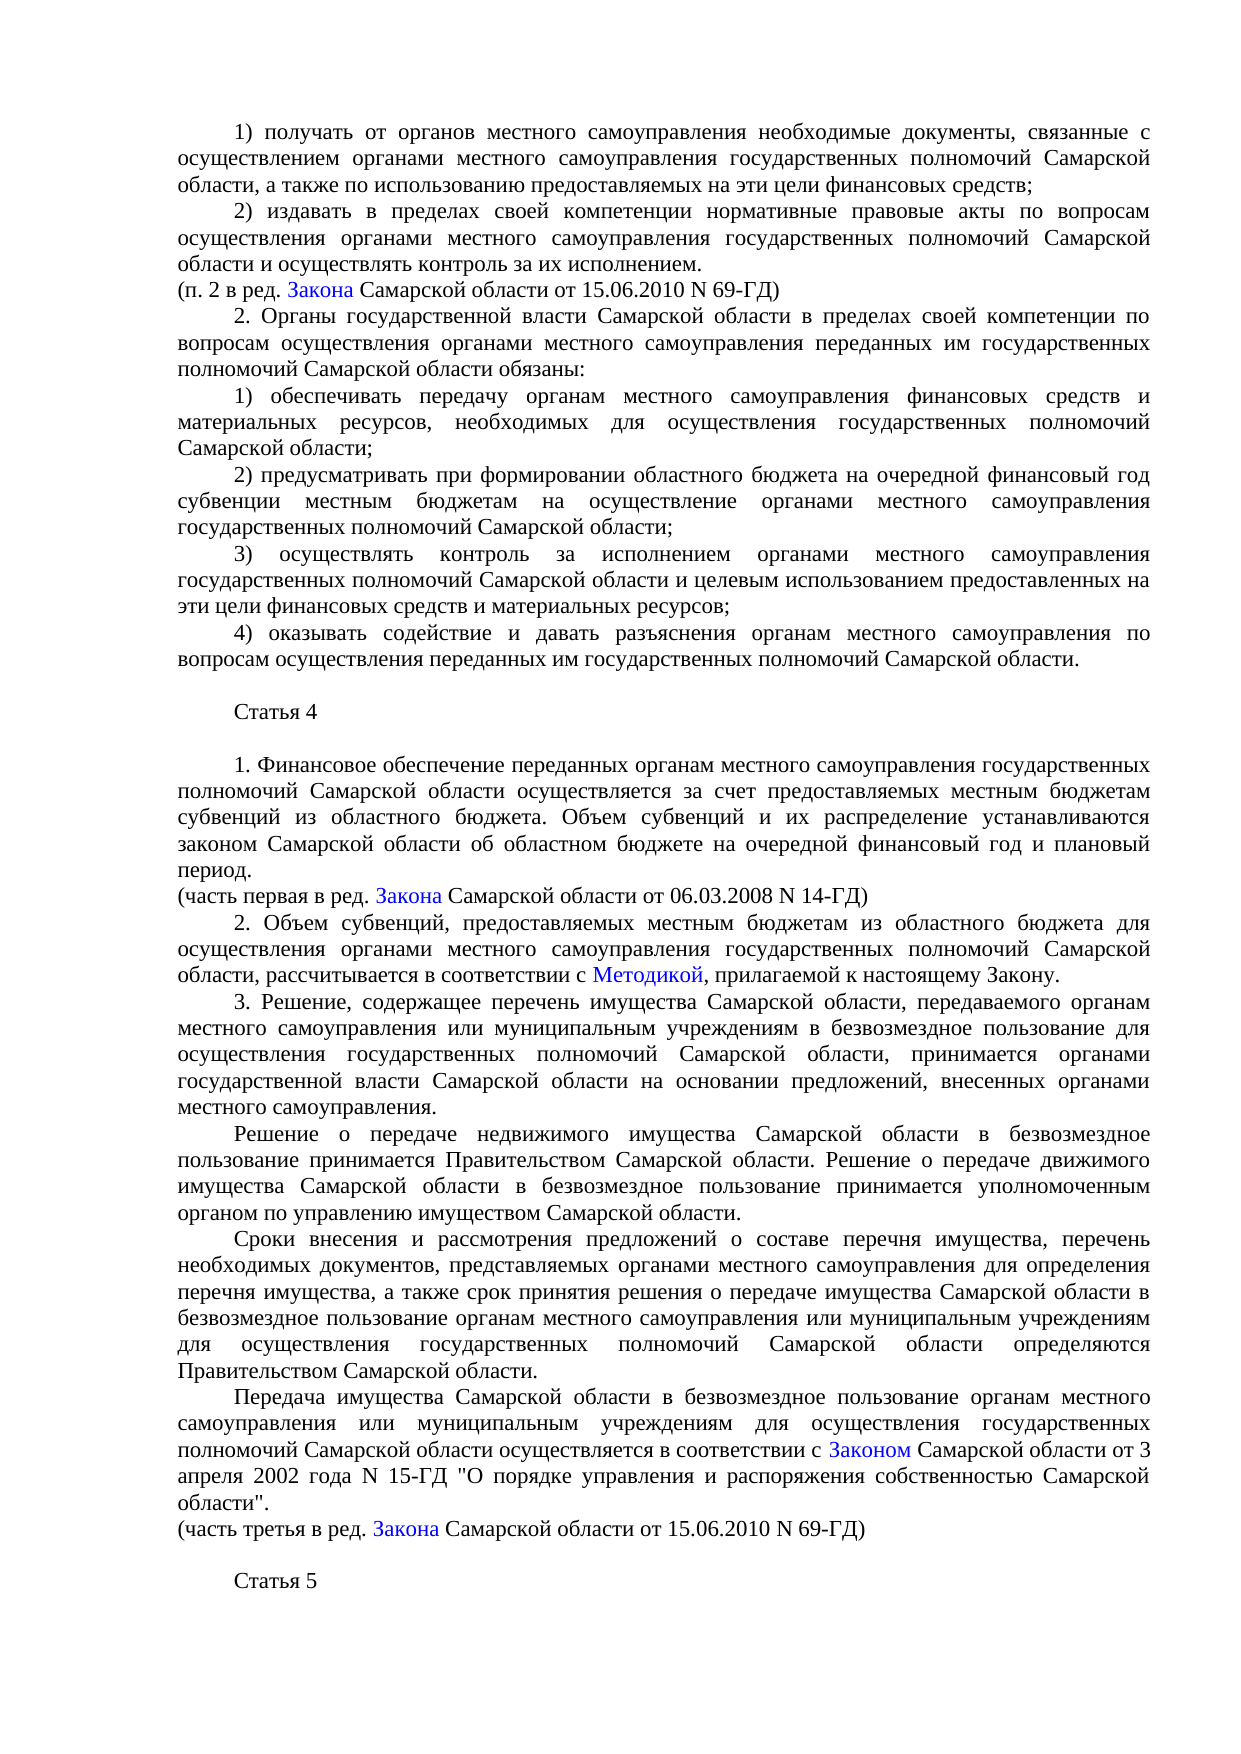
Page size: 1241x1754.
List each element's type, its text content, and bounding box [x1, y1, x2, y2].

text Статья 4 [177, 698, 1152, 724]
text (часть третья в ред. Закона Самарской области от 15.06.2010 N 69-ГД) [177, 1515, 1152, 1541]
text 4) оказывать содействие и давать разъяснения органам местного самоуправления по вопросам осуществления переданных им государственных полномочий Самарской области. [177, 619, 1152, 672]
text Передача имущества Самарской области в безвозмездное пользование органам местного самоуправления или муниципальным учреждениям для осуществления государственных полномочий Самарской области осуществляется в соответствии с Законом Самарской области от 3 апреля 2002 года N 15-ГД "О порядке управления и распоряжения собственностью Самарской области". [177, 1383, 1152, 1515]
text 2) издавать в пределах своей компетенции нормативные правовые акты по вопросам осуществления органами местного самоуправления государственных полномочий Самарской области и осуществлять контроль за их исполнением. [177, 197, 1152, 276]
text 1) обеспечивать передачу органам местного самоуправления финансовых средств и материальных ресурсов, необходимых для осуществления государственных полномочий Самарской области; [177, 382, 1152, 461]
text Статья 5 [177, 1568, 1152, 1594]
text 2. Органы государственной власти Самарской области в пределах своей компетенции по вопросам осуществления органами местного самоуправления переданных им государственных полномочий Самарской области обязаны: [177, 303, 1152, 382]
text 1) получать от органов местного самоуправления необходимые документы, связанные с осуществлением органами местного самоуправления государственных полномочий Самарской области, а также по использованию предоставляемых на эти цели финансовых средств; [177, 118, 1152, 197]
text 3) осуществлять контроль за исполнением органами местного самоуправления государственных полномочий Самарской области и целевым использованием предоставленных на эти цели финансовых средств и материальных ресурсов; [177, 540, 1152, 619]
text (п. 2 в ред. Закона Самарской области от 15.06.2010 N 69-ГД) [177, 276, 1152, 303]
text Сроки внесения и рассмотрения предложений о составе перечня имущества, перечень необходимых документов, представляемых органами местного самоуправления для определения перечня имущества, а также срок принятия решения о передаче имущества Самарской области в безвозмездное пользование органам местного самоуправления или муниципальным учреждениям для осуществления государственных полномочий Самарской области определяются Правительством Самарской области. [177, 1225, 1152, 1383]
text 1. Финансовое обеспечение переданных органам местного самоуправления государственных полномочий Самарской области осуществляется за счет предоставляемых местным бюджетам субвенций из областного бюджета. Объем субвенций и их распределение устанавливаются законом Самарской области об областном бюджете на очередной финансовый год и плановый период. [177, 751, 1152, 882]
text 3. Решение, содержащее перечень имущества Самарской области, передаваемого органам местного самоуправления или муниципальным учреждениям в безвозмездное пользование для осуществления государственных полномочий Самарской области, принимается органами государственной власти Самарской области на основании предложений, внесенных органами местного самоуправления. [177, 988, 1152, 1119]
text 2) предусматривать при формировании областного бюджета на очередной финансовый год субвенции местным бюджетам на осуществление органами местного самоуправления государственных полномочий Самарской области; [177, 461, 1152, 540]
text 2. Объем субвенций, предоставляемых местным бюджетам из областного бюджета для осуществления органами местного самоуправления государственных полномочий Самарской области, рассчитывается в соответствии с Методикой, прилагаемой к настоящему Закону. [177, 909, 1152, 988]
text Решение о передаче недвижимого имущества Самарской области в безвозмездное пользование принимается Правительством Самарской области. Решение о передаче движимого имущества Самарской области в безвозмездное пользование принимается уполномоченным органом по управлению имуществом Самарской области. [177, 1119, 1152, 1225]
text (часть первая в ред. Закона Самарской области от 06.03.2008 N 14-ГД) [177, 882, 1152, 909]
